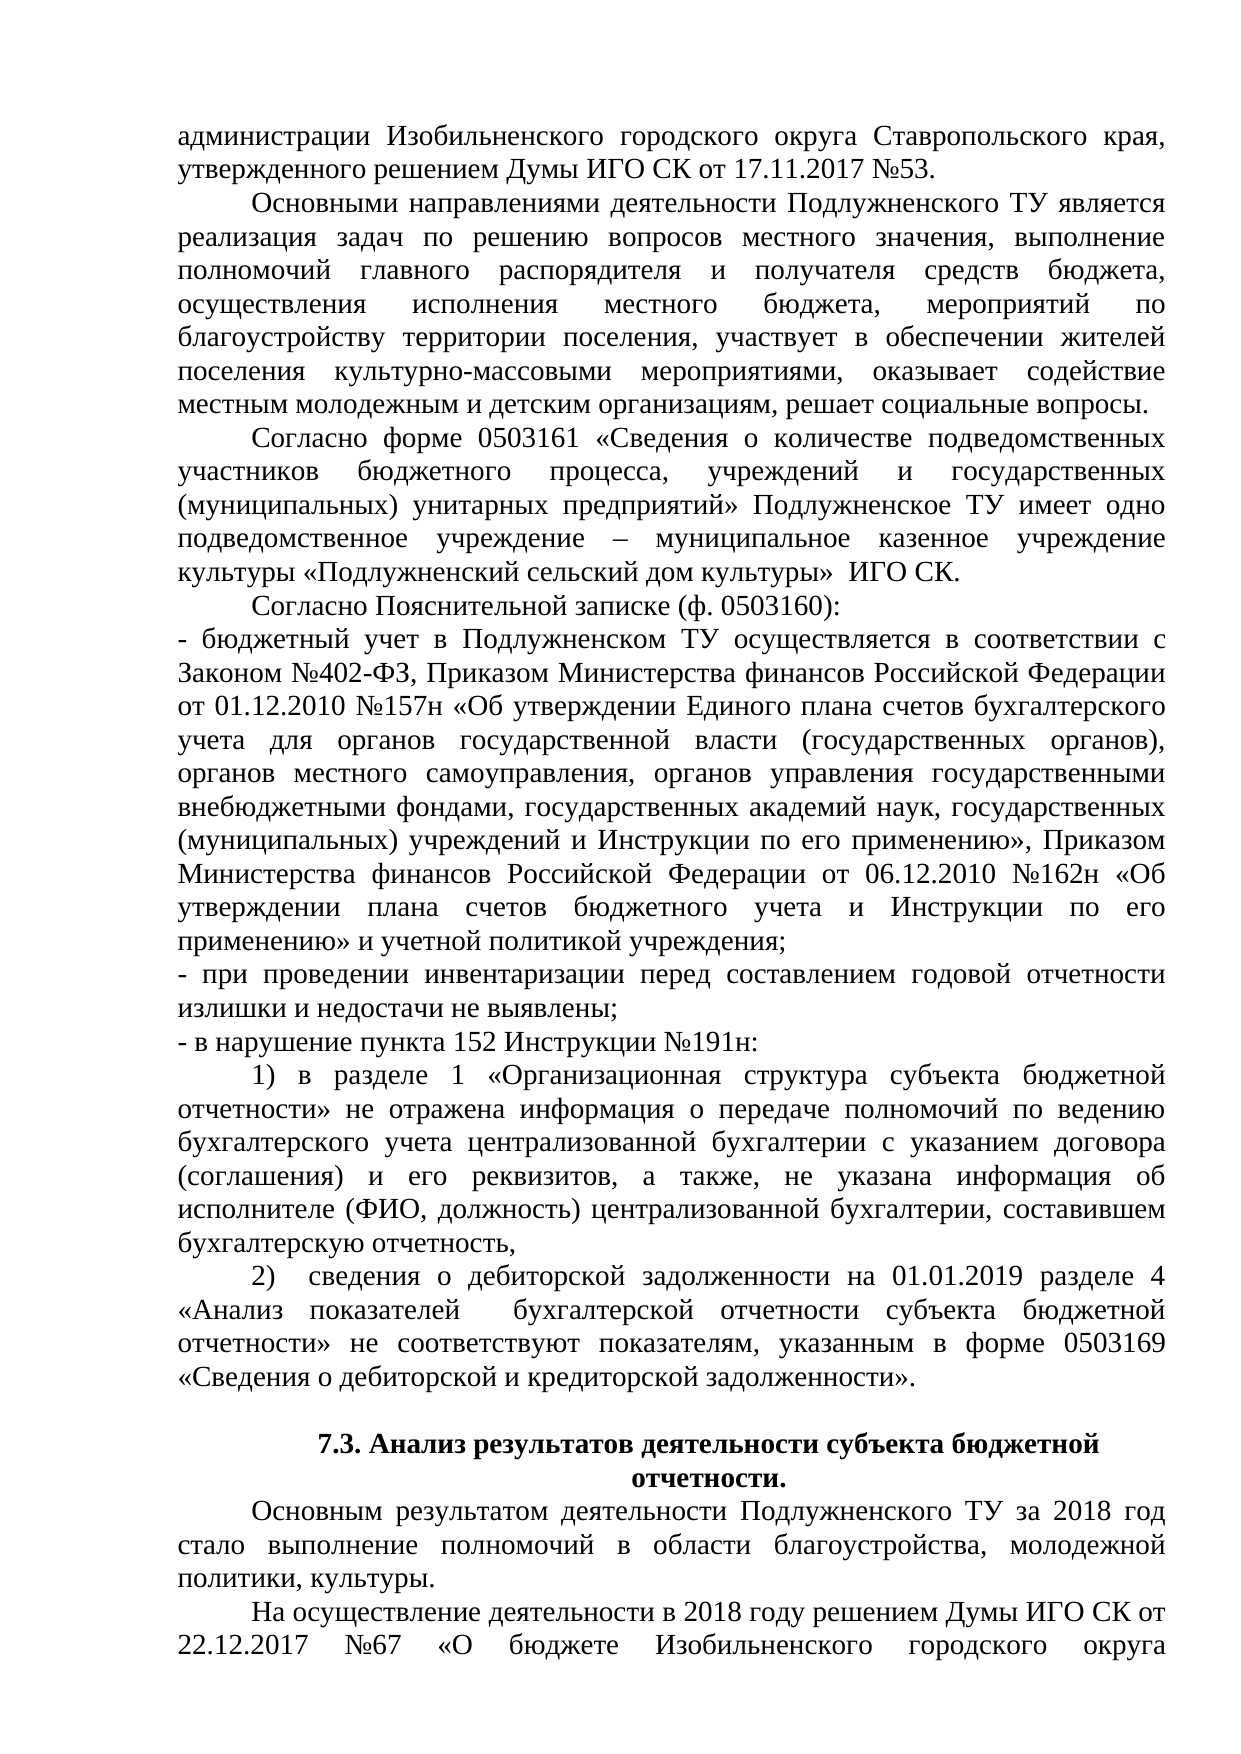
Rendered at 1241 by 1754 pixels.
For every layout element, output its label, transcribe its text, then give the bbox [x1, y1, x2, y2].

text Основным результатом деятельности Подлужненского ТУ за 2018 год стало выполнение полномочий в области благоустройства, молодежной политики, культуры. [177, 1493, 1166, 1594]
text Согласно Пояснительной записке (ф. 0503160): [177, 588, 1166, 621]
text 7.3. Анализ результатов деятельности субъекта бюджетной [177, 1426, 1166, 1460]
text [177, 118, 1166, 185]
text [177, 1594, 1166, 1661]
text Согласно форме 0503161 «Сведения о количестве подведомственных участников бюджетного процесса, учреждений и государственных (муниципальных) унитарных предприятий» Подлужненское ТУ имеет одно подведомственное учреждение – муниципальное казенное учреждение культуры «Подлужненский сельский дом культуры» ИГО СК. [177, 420, 1166, 588]
text - бюджетный учет в Подлужненском ТУ осуществляется в соответствии с Законом №402-ФЗ, Приказом Министерства финансов Российской Федерации от 01.12.2010 №157н «Об утверждении Единого плана счетов бухгалтерского учета для органов государственной власти (государственных органов), органов местного самоуправления, органов управления государственными внебюджетными фондами, государственных академий наук, государственных (муниципальных) учреждений и Инструкции по его применению», Приказом Министерства финансов Российской Федерации от 06.12.2010 №162н «Об утверждении плана счетов бюджетного учета и Инструкции по его применению» и учетной политикой учреждения; [177, 621, 1166, 957]
text - при проведении инвентаризации перед составлением годовой отчетности излишки и недостачи не выявлены; [177, 957, 1166, 1024]
text 2) сведения о дебиторской задолженности на 01.01.2019 разделе 4 «Анализ показателей бухгалтерской отчетности субъекта бюджетной отчетности» не соответствуют показателям, указанным в форме 0503169 «Сведения о дебиторской и кредиторской задолженности». [177, 1258, 1166, 1393]
text - в нарушение пункта 152 Инструкции №191н: [177, 1024, 1166, 1057]
text отчетности. [177, 1460, 1166, 1493]
text Основными направлениями деятельности Подлужненского ТУ является реализация задач по решению вопросов местного значения, выполнение полномочий главного распорядителя и получателя средств бюджета, осуществления исполнения местного бюджета, мероприятий по благоустройству территории поселения, участвует в обеспечении жителей поселения культурно-массовыми мероприятиями, оказывает содействие местным молодежным и детским организациям, решает социальные вопросы. [177, 185, 1166, 420]
text 1) в разделе 1 «Организационная структура субъекта бюджетной отчетности» не отражена информация о передаче полномочий по ведению бухгалтерского учета централизованной бухгалтерии с указанием договора (соглашения) и его реквизитов, а также, не указана информация об исполнителе (ФИО, должность) централизованной бухгалтерии, составившем бухгалтерскую отчетность, [177, 1057, 1166, 1258]
